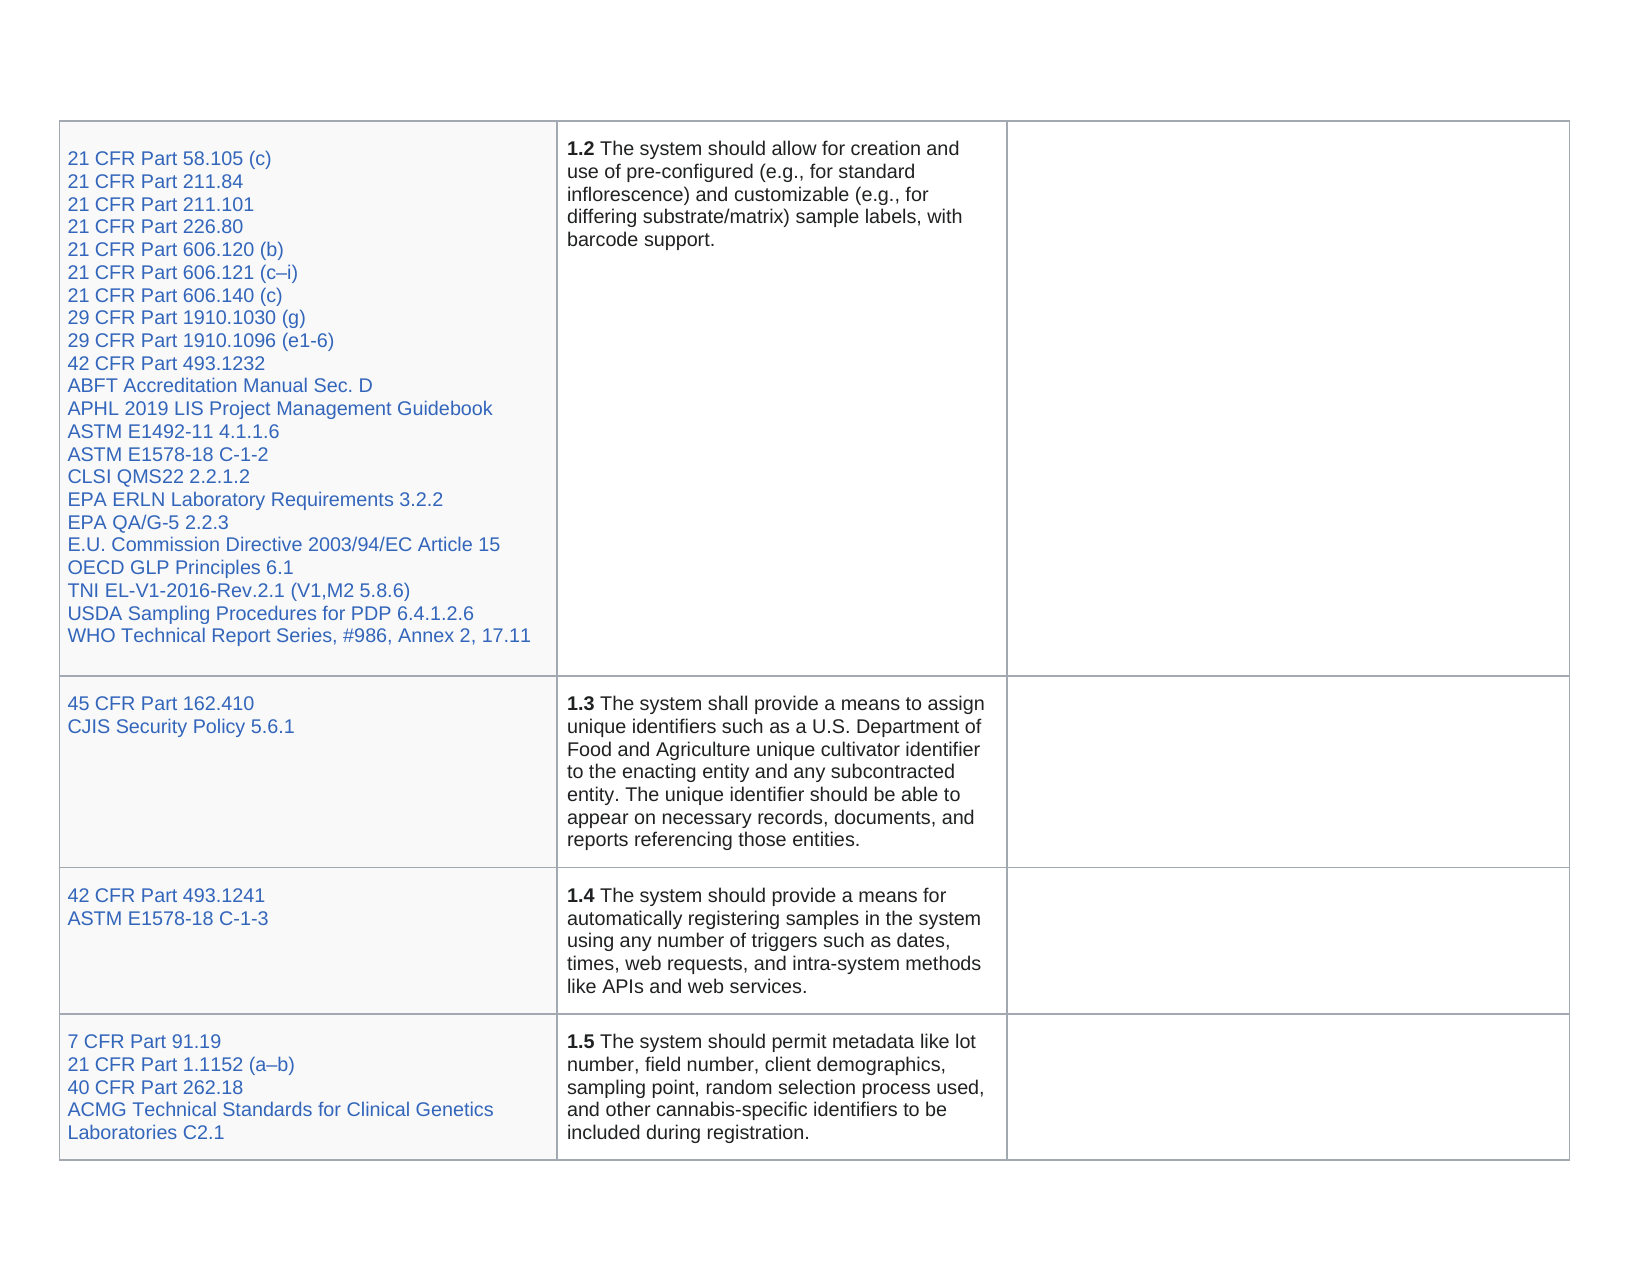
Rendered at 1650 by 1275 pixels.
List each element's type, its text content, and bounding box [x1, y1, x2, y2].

table_cell [1008, 677, 1569, 867]
table_cell 21 CFR Part 58.105 (c) 21 CFR Part 211.84 21 CFR Part 211.101 21 CFR Part 226.80 21 CFR Part 606.120 (b) 21 CFR Part 606.121 (c–i) 21 CFR Part 606.140 (c) 29 CFR Part 1910.1030 (g) 29 CFR Part 1910.1096 (e1-6) 42 CFR Part 493.1232 ABFT Accreditation Manual Sec. D APHL 2019 LIS Project Management Guidebook ASTM E1492-11 4.1.1.6 ASTM E1578-18 C-1-2 CLSI QMS22 2.2.1.2 EPA ERLN Laboratory Requirements 3.2.2 EPA QA/G-5 2.2.3 E.U. Commission Directive 2003/94/EC Article 15 OECD GLP Principles 6.1 TNI EL-V1-2016-Rev.2.1 (V1,M2 5.8.6) USDA Sampling Procedures for PDP 6.4.1.2.6 WHO Technical Report Series, #986, Annex 2, 17.11 [60, 122, 556, 675]
table_cell [1008, 868, 1569, 1013]
table_cell 1.4 The system should provide a means for automatically registering samples in the system using any number of triggers such as dates, times, web requests, and intra-system methods like APIs and web services. [558, 868, 1006, 1013]
table_cell 1.2 The system should allow for creation and use of pre-configured (e.g., for standard inflorescence) and customizable (e.g., for differing substrate/matrix) sample labels, with barcode support. [558, 122, 1006, 675]
table_cell 1.3 The system shall provide a means to assign unique identifiers such as a U.S. Department of Food and Agriculture unique cultivator identifier to the enacting entity and any subcontracted entity. The unique identifier should be able to appear on necessary records, documents, and reports referencing those entities. [558, 677, 1006, 867]
table_cell [1008, 122, 1569, 675]
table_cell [60, 1015, 556, 1159]
table_cell 45 CFR Part 162.410 CJIS Security Policy 5.6.1 [60, 677, 556, 867]
table_cell [1008, 1015, 1569, 1159]
table_cell 42 CFR Part 493.1241 ASTM E1578-18 C-1-3 [60, 868, 556, 1013]
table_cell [558, 1015, 1006, 1159]
